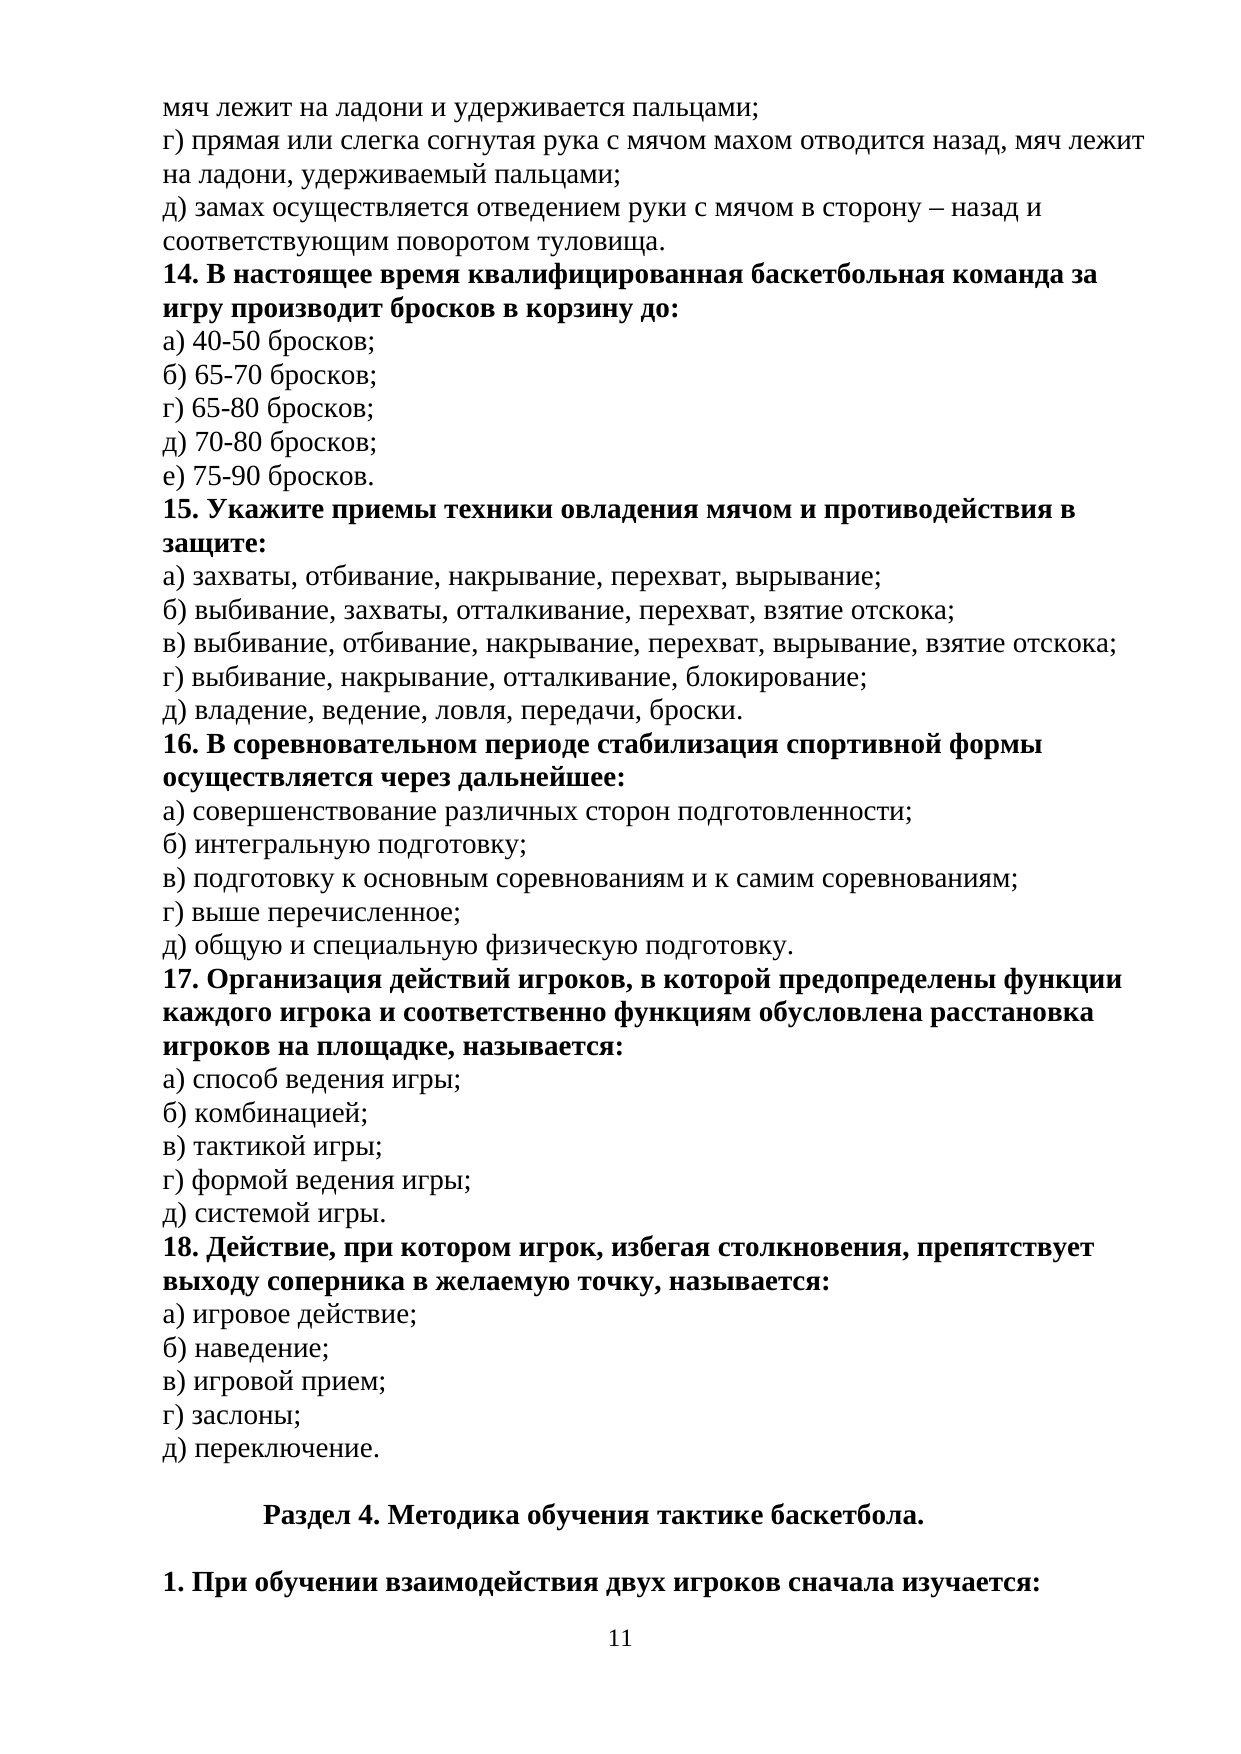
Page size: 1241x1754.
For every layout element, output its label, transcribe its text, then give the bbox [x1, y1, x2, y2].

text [162, 1531, 1152, 1598]
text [162, 89, 1152, 1497]
text Раздел 4. Методика обучения тактике баскетбола. [263, 1497, 1152, 1531]
